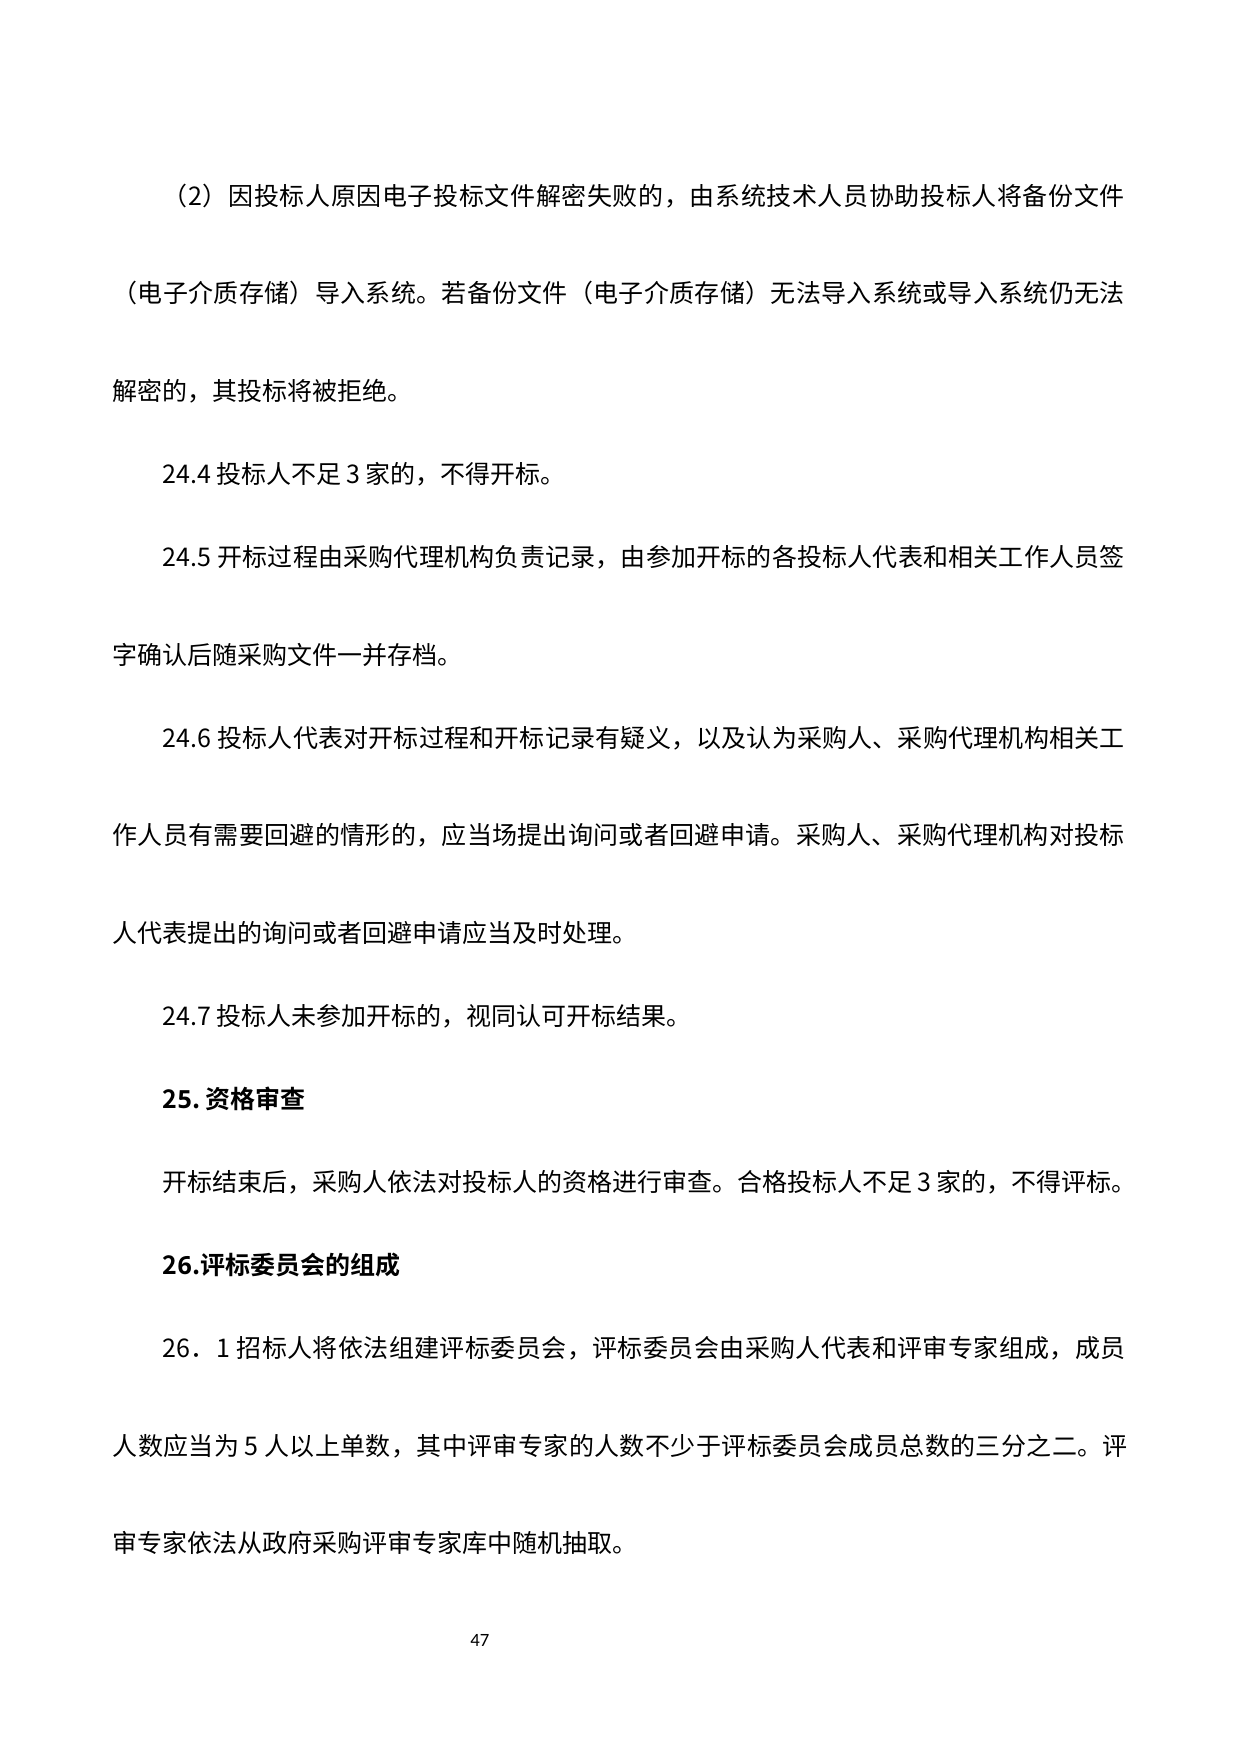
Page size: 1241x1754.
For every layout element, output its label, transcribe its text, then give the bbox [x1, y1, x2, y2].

text 24.5 开标过程由采购代理机构负责记录，由参加开标的各投标人代表和相关工作人员签字确认后随采购文件一并存档。 [112, 523, 1128, 686]
text 24.7 投标人未参加开标的，视同认可开标结果。 [112, 982, 1128, 1047]
text 25. 资格审查 [112, 1065, 1128, 1130]
text 开标结束后，采购人依法对投标人的资格进行审查。合格投标人不足3家的，不得评标。 [112, 1148, 1128, 1213]
text 26.评标委员会的组成 [112, 1231, 1128, 1296]
text 26．1 招标人将依法组建评标委员会，评标委员会由采购人代表和评审专家组成，成员人数应当为5人以上单数，其中评审专家的人数不少于评标委员会成员总数的三分之二。评审专家依法从政府采购评审专家库中随机抽取。 [112, 1314, 1128, 1574]
text （2）因投标人原因电子投标文件解密失败的，由系统技术人员协助投标人将备份文件（电子介质存储）导入系统。若备份文件（电子介质存储）无法导入系统或导入系统仍无法解密的，其投标将被拒绝。 [112, 162, 1128, 422]
text 24.4 投标人不足3家的，不得开标。 [112, 440, 1128, 505]
text 24.6 投标人代表对开标过程和开标记录有疑义，以及认为采购人、采购代理机构相关工作人员有需要回避的情形的，应当场提出询问或者回避申请。采购人、采购代理机构对投标人代表提出的询问或者回避申请应当及时处理。 [112, 704, 1128, 964]
